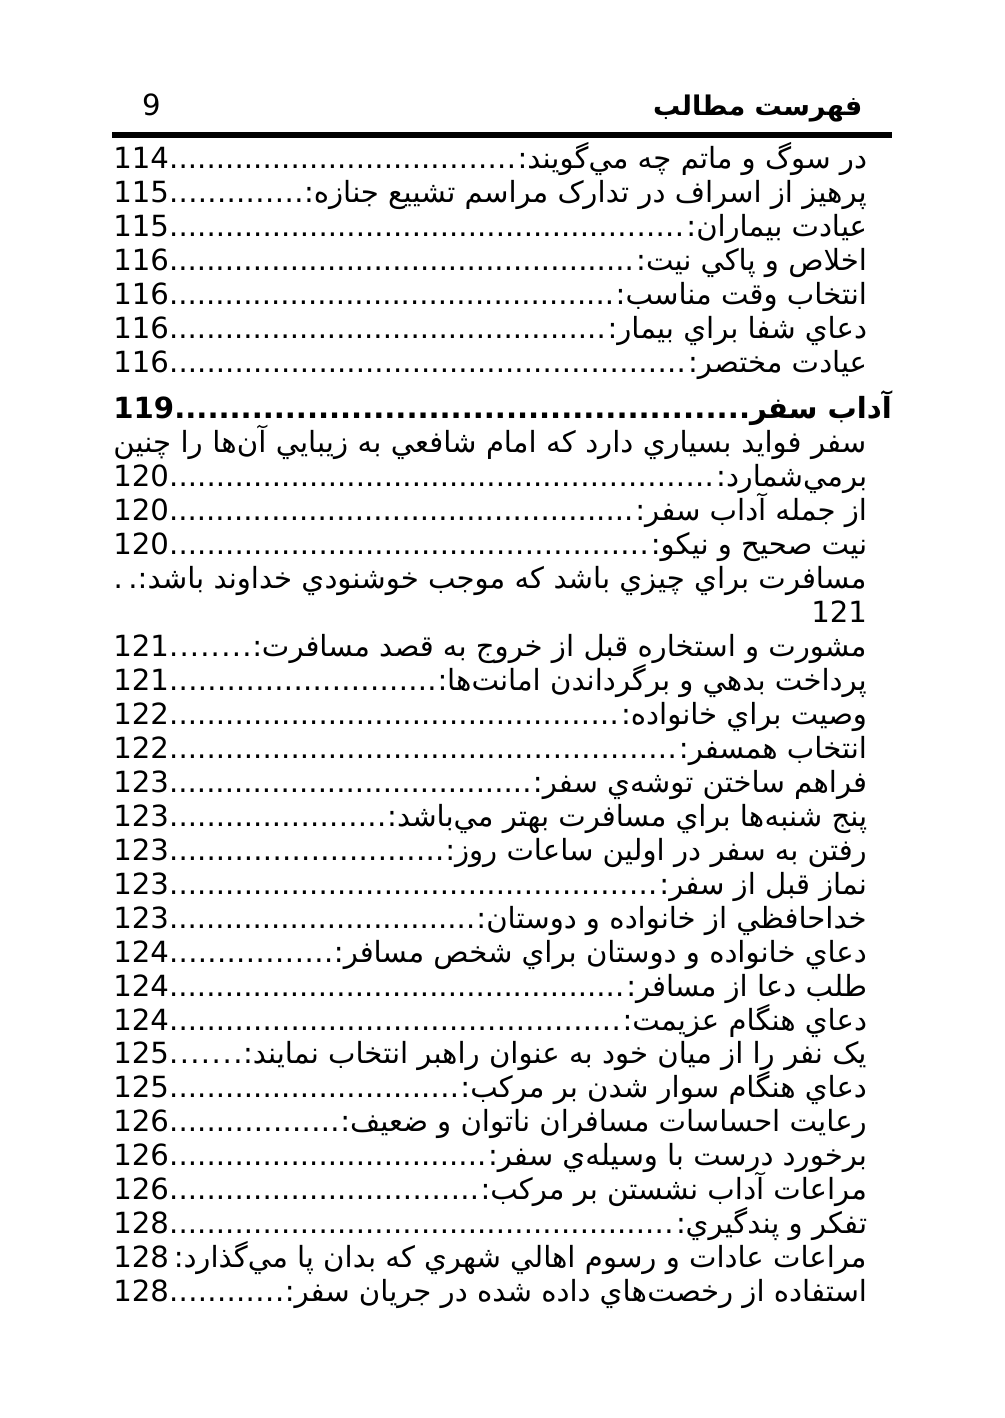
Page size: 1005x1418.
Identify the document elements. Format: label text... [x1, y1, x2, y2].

text نيت صحيح و نيکو: 120 [112, 527, 867, 561]
text رعايت احساسات مسافران ناتوان و ضعيف: 126 [112, 1105, 867, 1139]
text خداحافظي از خانواده و دوستان: 123 [112, 901, 867, 935]
text دعاي هنگام سوار شدن بر مرکب: 125 [112, 1071, 867, 1105]
text دعاي خانواده و دوستان براي شخص مسافر: 124 [112, 935, 867, 969]
text تفكر و پندگيري: 128 [112, 1207, 867, 1241]
text پنج شنبه‌ها براي مسافرت بهتر مي‌باشد: 123 [112, 799, 867, 833]
text انتخاب وقت مناسب: 116 [112, 277, 867, 311]
text وصيت براي خانواده: 122 [112, 697, 867, 731]
text عيادت مختصر: 116 [112, 345, 867, 379]
text انتخاب همسفر: 122 [112, 731, 867, 765]
text دعاي شفا براي بيمار: 116 [112, 311, 867, 345]
text برخورد درست با وسيله‌ي سفر: 126 [112, 1139, 867, 1173]
text دعاي هنگام عزيمت: 124 [112, 1003, 867, 1037]
text اخلاص و پاکي نيت: 116 [112, 243, 867, 277]
text عيادت بيماران: 115 [112, 209, 867, 243]
text مسافرت براي چيزي باشد که موجب خوشنودي خداوند باشد: 121 [112, 561, 867, 629]
text يک نفر را از ميان خود به عنوان راهبر انتخاب نمايند: 125 [112, 1037, 867, 1071]
text سفر فوايد بسياري دارد که امام شافعي به زيبايي آن‌ها را چنين برمي‌شمارد: 120 [112, 426, 867, 493]
text مراعات آداب نشستن بر مرکب: 126 [112, 1173, 867, 1207]
text آداب سفر 119 [112, 392, 892, 426]
text رفتن به سفر در اولين ساعات روز: 123 [112, 833, 867, 867]
text مشورت و استخاره قبل از خروج به قصد مسافرت: 121 [112, 629, 867, 663]
text طلب دعا از مسافر: 124 [112, 969, 867, 1003]
text نماز قبل از سفر: 123 [112, 867, 867, 901]
text مراعات عادات و رسوم اهالي شهري که بدان پا مي‌گذارد: 128 [112, 1241, 867, 1274]
text پرداخت بدهي و برگرداندن امانت‌ها: 121 [112, 663, 867, 697]
text استفاده از رخصت‌هاي داده شده در جريان سفر: 128 [112, 1274, 867, 1308]
text پرهيز از اسراف در تدارک مراسم تشييع جنازه: 115 [112, 175, 867, 209]
text از جمله آداب سفر: 120 [112, 493, 867, 527]
text در سوگ و ماتم چه مي‌گويند: 114 [112, 141, 867, 175]
text فراهم ساختن توشه‌ي سفر: 123 [112, 765, 867, 799]
